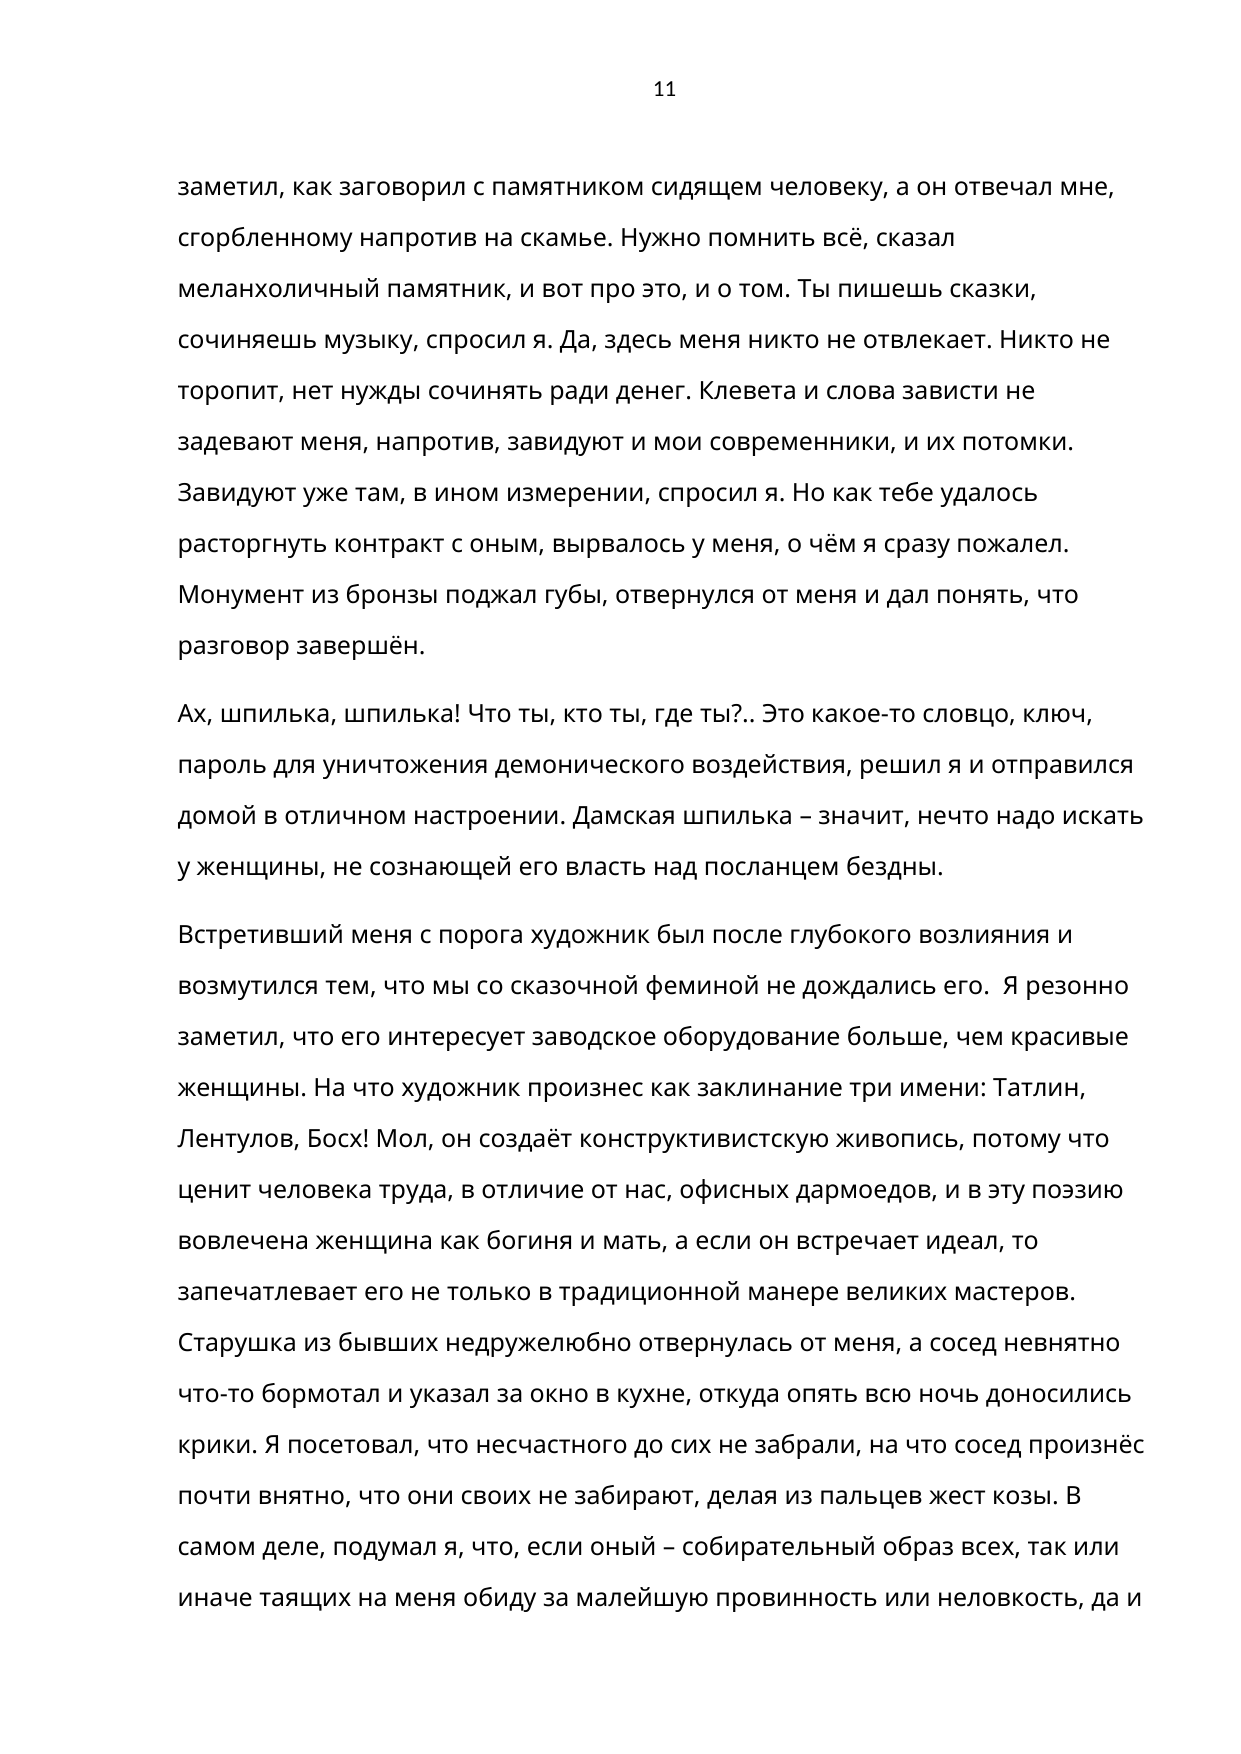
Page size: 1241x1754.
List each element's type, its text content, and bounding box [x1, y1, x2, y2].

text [177, 168, 1152, 662]
text Ах, шпилька, шпилька! Что ты, кто ты, где ты?.. Это какое-то словцо, ключ, пароль для уничтожения демонического воздействия, решил я и отправился домой в отличном настроении. Дамская шпилька – значит, нечто надо искать у женщины, не сознающей его власть над посланцем бездны. [177, 696, 1152, 883]
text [177, 916, 1152, 1614]
